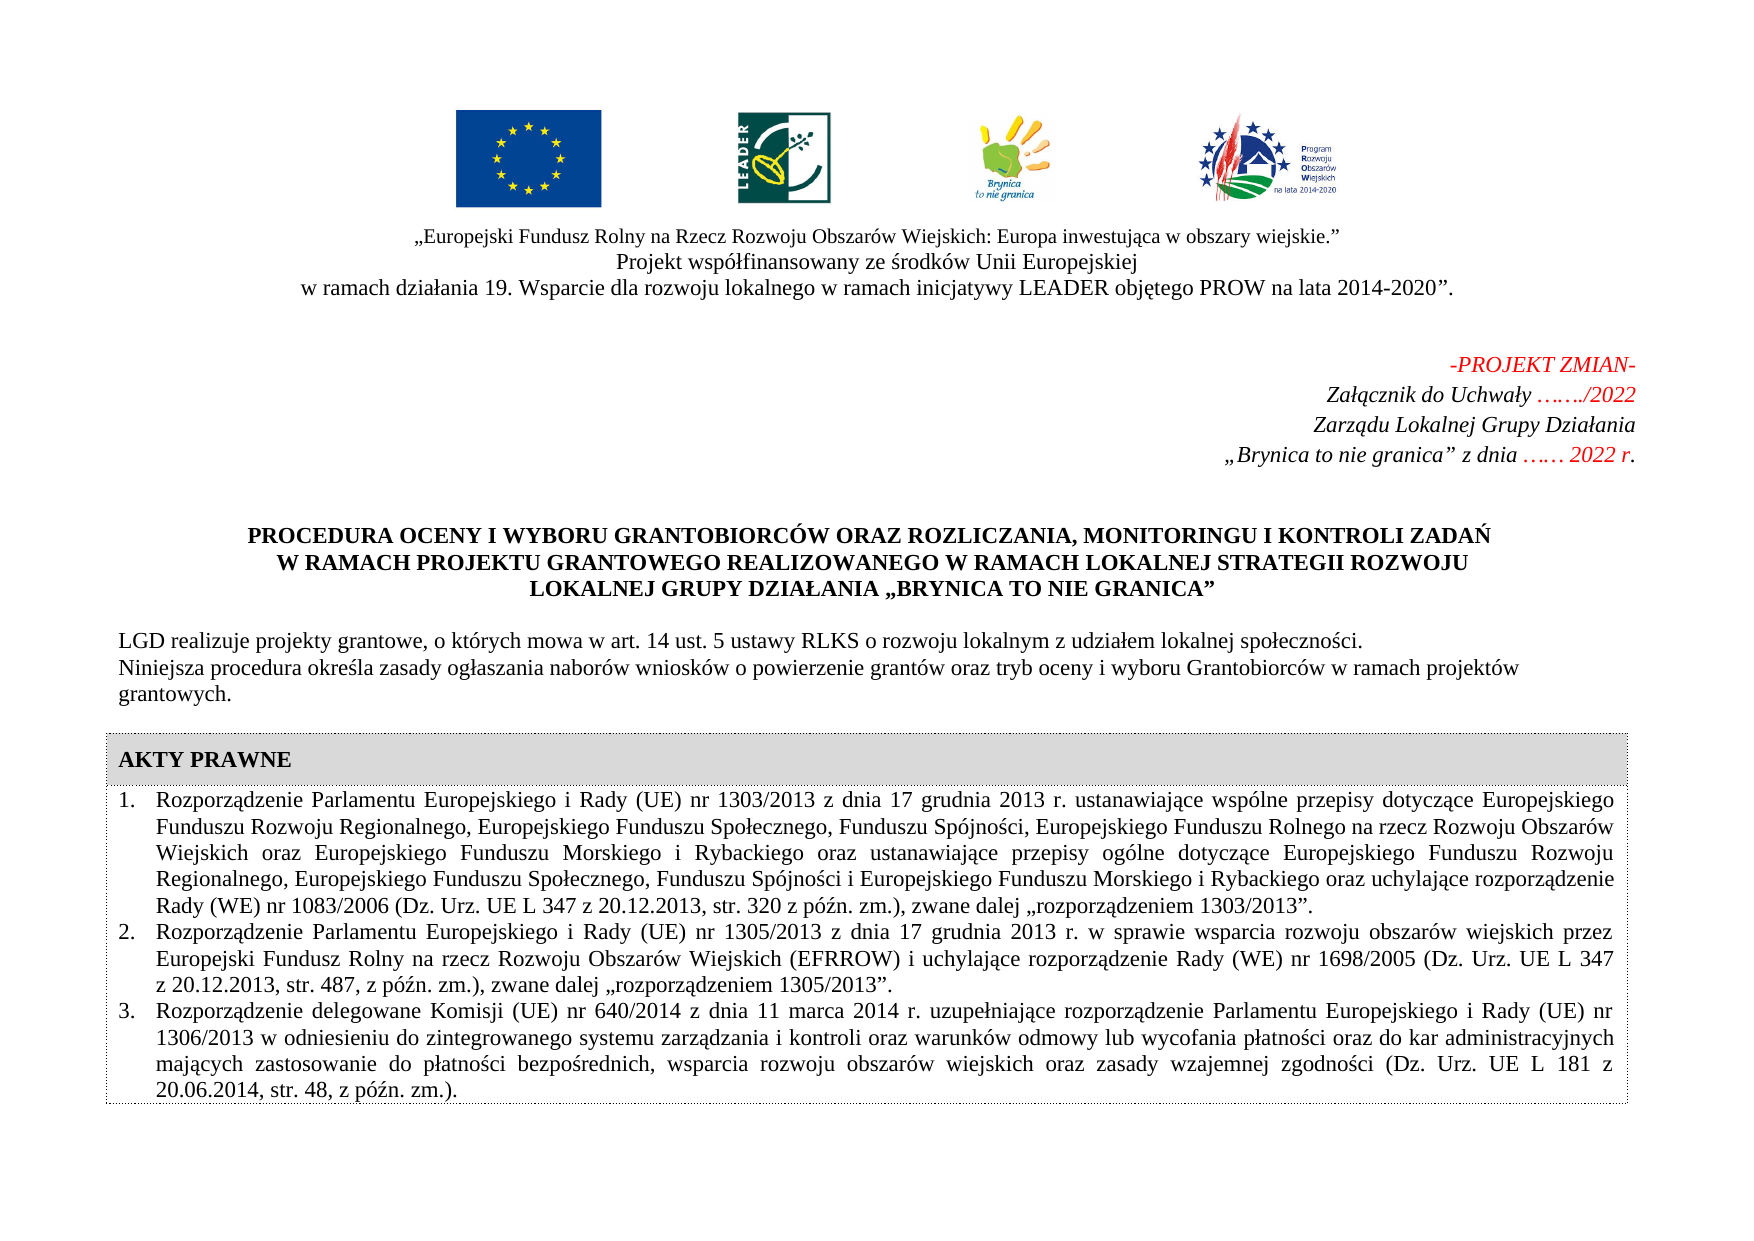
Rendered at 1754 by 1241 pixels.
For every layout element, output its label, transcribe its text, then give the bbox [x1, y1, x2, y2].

text LGD realizuje projekty grantowe, o których mowa w art. 14 ust. 5 ustawy RLKS o rozwoju lokalnym z udziałem lokalnej społeczności. [118, 628, 1636, 654]
text „Europejski Fundusz Rolny na Rzecz Rozwoju Obszarów Wiejskich: Europa inwestująca w obszary wiejskie.” [118, 224, 1636, 248]
picture [966, 113, 1058, 204]
picture [453, 107, 604, 210]
text w ramach działania 19. Wsparcie dla rozwoju lokalnego w ramach inicjatywy LEADER objętego PROW na lata 2014-2020”. [118, 274, 1636, 301]
text Niniejsza procedura określa zasady ogłaszania naborów wniosków o powierzenie grantów oraz tryb oceny i wyboru Grantobiorców w ramach projektów grantowych. [118, 654, 1636, 707]
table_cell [107, 785, 1627, 1103]
text Projekt współfinansowany ze środków Unii Europejskiej [118, 248, 1636, 274]
text PROCEDURA OCENY I WYBORU GRANTOBIORCÓW ORAZ ROZLICZANIA, MONITORINGU I KONTROLI ZADAŃ W RAMACH PROJEKTU GRANTOWEGO REALIZOWANEGO W RAMACH LOKALNEJ STRATEGII ROZWOJU [118, 522, 1627, 575]
text Załącznik do Uchwały ……./2022 Zarządu Lokalnej Grupy Działania „Brynica to nie granica” z dnia …… 2022 r. [118, 381, 1636, 468]
picture [1192, 107, 1347, 209]
picture [737, 112, 832, 204]
text -PROJEKT ZMIAN- [118, 351, 1636, 377]
table_header AKTY PRAWNE [107, 733, 1627, 785]
text LOKALNEJ GRUPY DZIAŁANIA „BRYNICA TO NIE GRANICA” [118, 575, 1627, 601]
